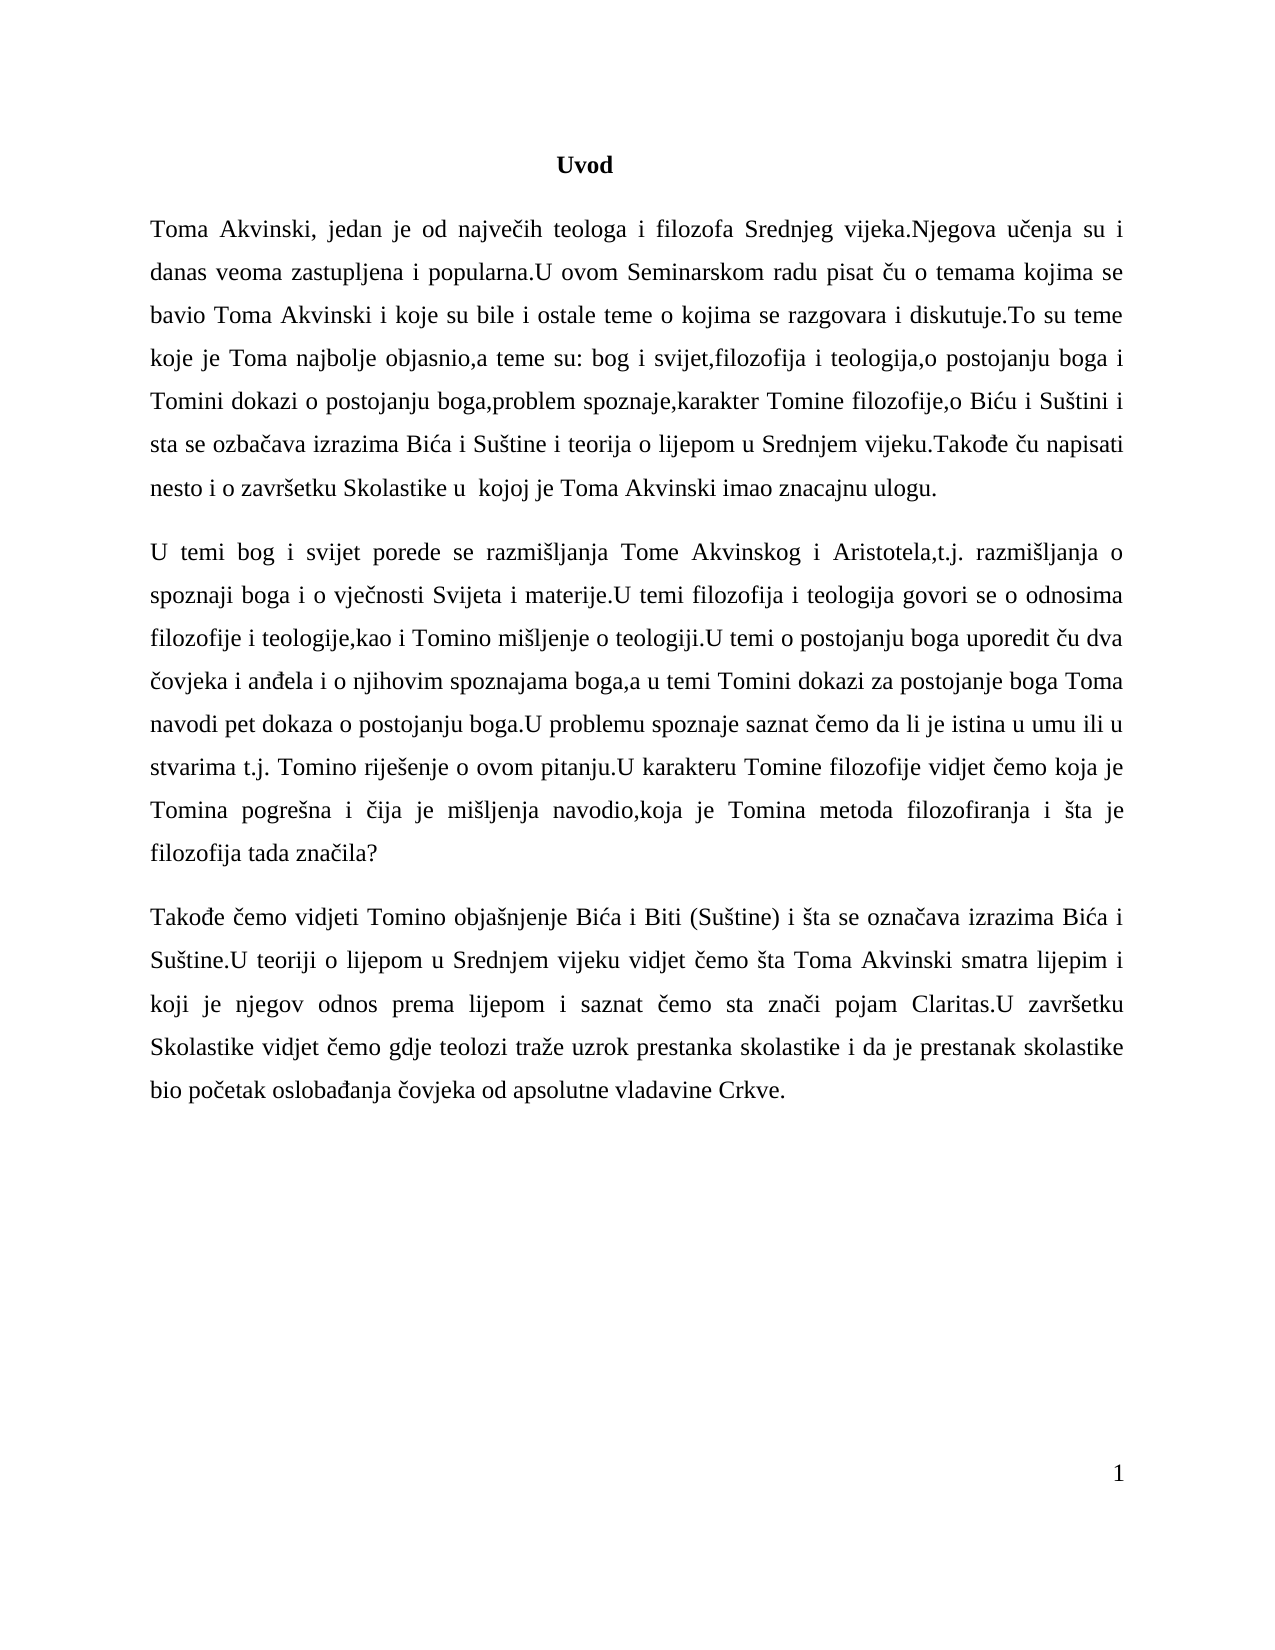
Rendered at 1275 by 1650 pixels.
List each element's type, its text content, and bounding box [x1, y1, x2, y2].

text U temi bog i svijet porede se razmišljanja Tome Akvinskog i Aristotela,t.j. razmišljanja o spoznaji boga i o vječnosti Svijeta i materije.U temi filozofija i teologija govori se o odnosima filozofije i teologije,kao i Tomino mišljenje o teologiji.U temi o postojanju boga uporedit ču dva čovjeka i anđela i o njihovim spoznajama boga,a u temi Tomini dokazi za postojanje boga Toma navodi pet dokaza o postojanju boga.U problemu spoznaje saznat čemo da li je istina u umu ili u stvarima t.j. Tomino riješenje o ovom pitanju.U karakteru Tomine filozofije vidjet čemo koja je Tomina pogrešna i čija je mišljenja navodio,koja je Tomina metoda filozofiranja i šta je filozofija tada značila? [150, 537, 1125, 867]
text 1 [150, 1458, 1125, 1486]
text Uvod [150, 150, 1125, 179]
text Toma Akvinski, jedan je od največih teologa i filozofa Srednjeg vijeka.Njegova učenja su i danas veoma zastupljena i popularna.U ovom Seminarskom radu pisat ču o temama kojima se bavio Toma Akvinski i koje su bile i ostale teme o kojima se razgovara i diskutuje.To su teme koje je Toma najbolje objasnio,a teme su: bog i svijet,filozofija i teologija,o postojanju boga i Tomini dokazi o postojanju boga,problem spoznaje,karakter Tomine filozofije,o Biću i Suštini i sta se ozbačava izrazima Bića i Suštine i teorija o lijepom u Srednjem vijeku.Takođe ču napisati nesto i o završetku Skolastike u kojoj je Toma Akvinski imao znacajnu ulogu. [150, 214, 1125, 501]
text Takođe čemo vidjeti Tomino objašnjenje Bića i Biti (Suštine) i šta se označava izrazima Bića i Suštine.U teoriji o lijepom u Srednjem vijeku vidjet čemo šta Toma Akvinski smatra lijepim i koji je njegov odnos prema lijepom i saznat čemo sta znači pojam Claritas.U završetku Skolastike vidjet čemo gdje teolozi traže uzrok prestanka skolastike i da je prestanak skolastike bio početak oslobađanja čovjeka od apsolutne vladavine Crkve. [150, 902, 1125, 1104]
